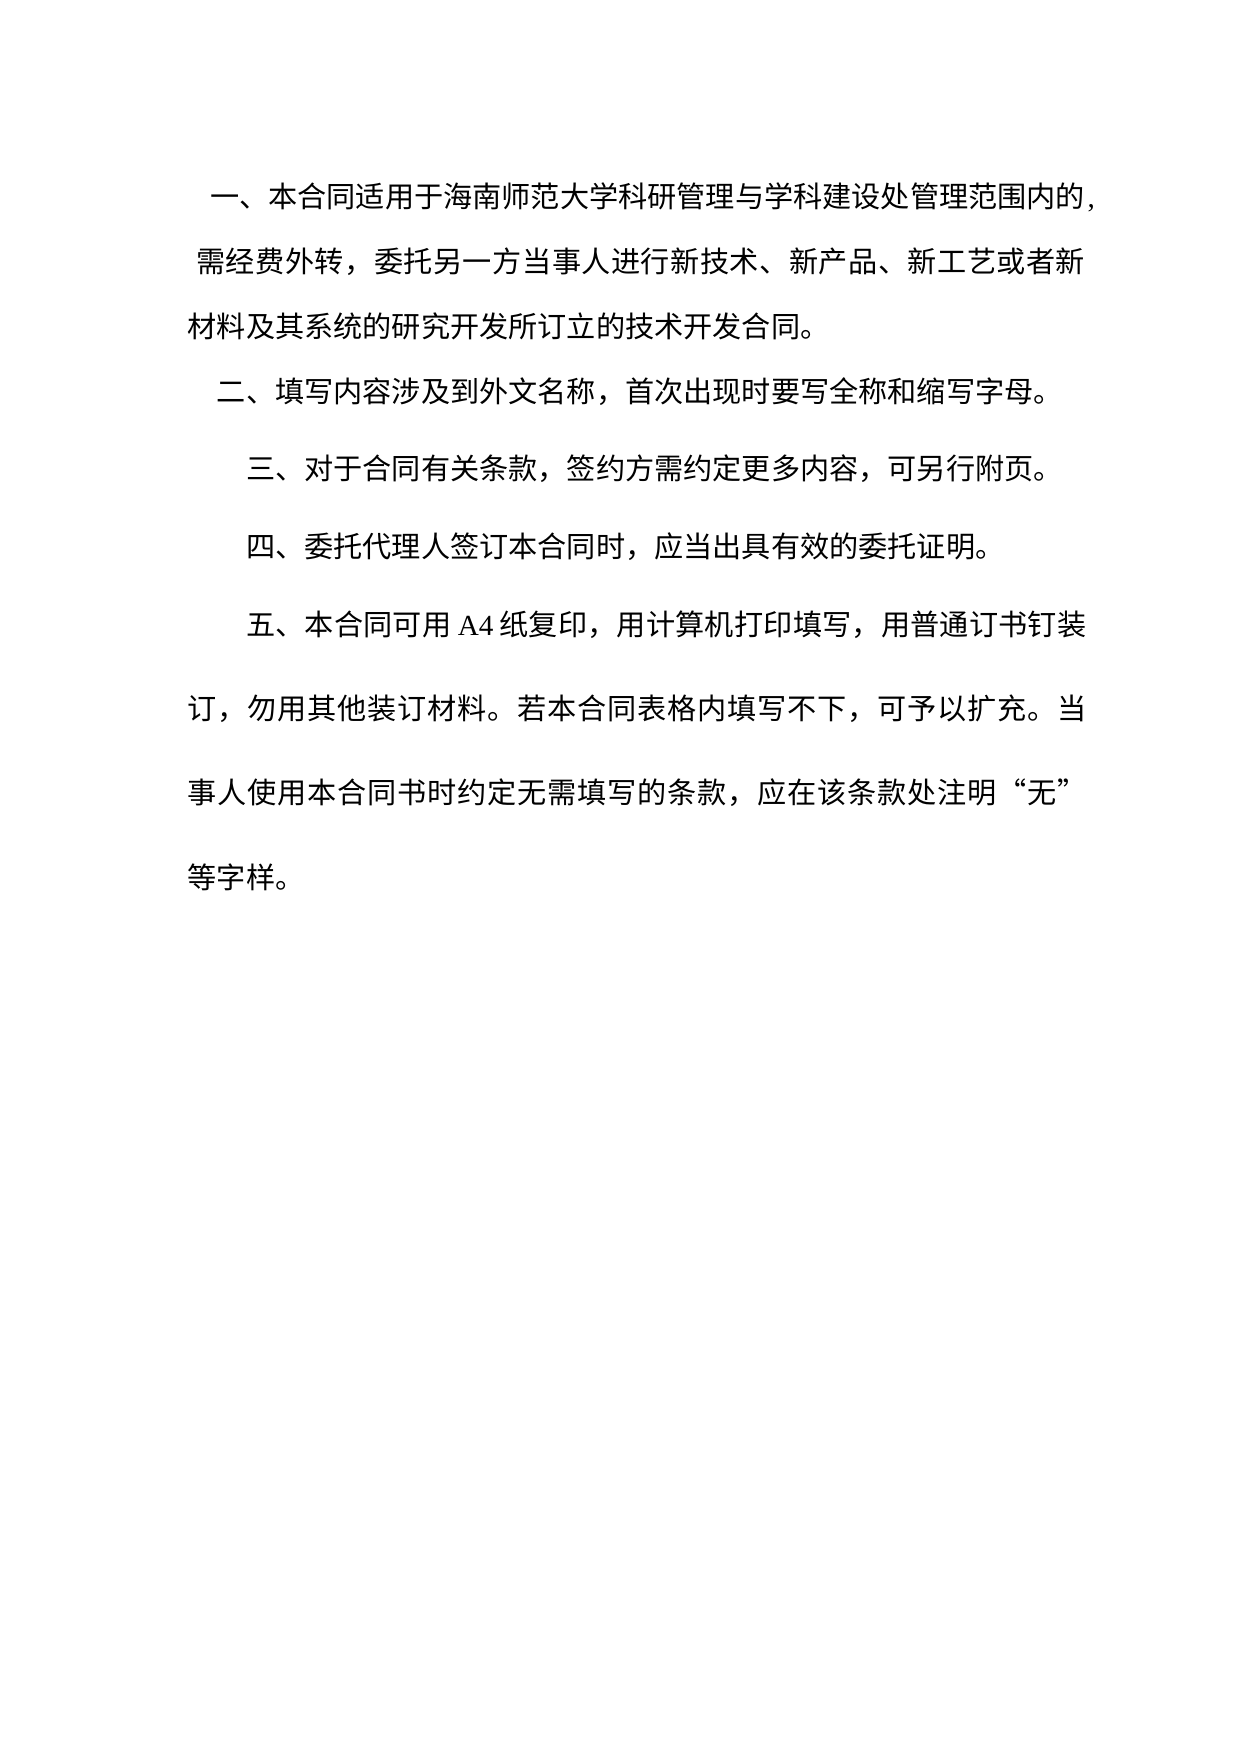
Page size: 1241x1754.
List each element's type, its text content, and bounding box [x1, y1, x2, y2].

text 三、对于合同有关条款，签约方需约定更多内容，可另行附页。 [187, 434, 1087, 499]
text 四、委托代理人签订本合同时，应当出具有效的委托证明。 [187, 512, 1087, 577]
text 一、本合同适用于海南师范大学科研管理与学科建设处管理范围内的, 需经费外转，委托另一方当事人进行新技术、新产品、新工艺或者新材料及其系统的研究开发所订立的技术开发合同。 [187, 162, 1087, 357]
text 二、填写内容涉及到外文名称，首次出现时要写全称和缩写字母。 [187, 357, 1087, 422]
text 五、本合同可用A4纸复印，用计算机打印填写，用普通订书钉装订，勿用其他装订材料。若本合同表格内填写不下，可予以扩充。当事人使用本合同书时约定无需填写的条款，应在该条款处注明“无”等字样。 [187, 590, 1087, 908]
